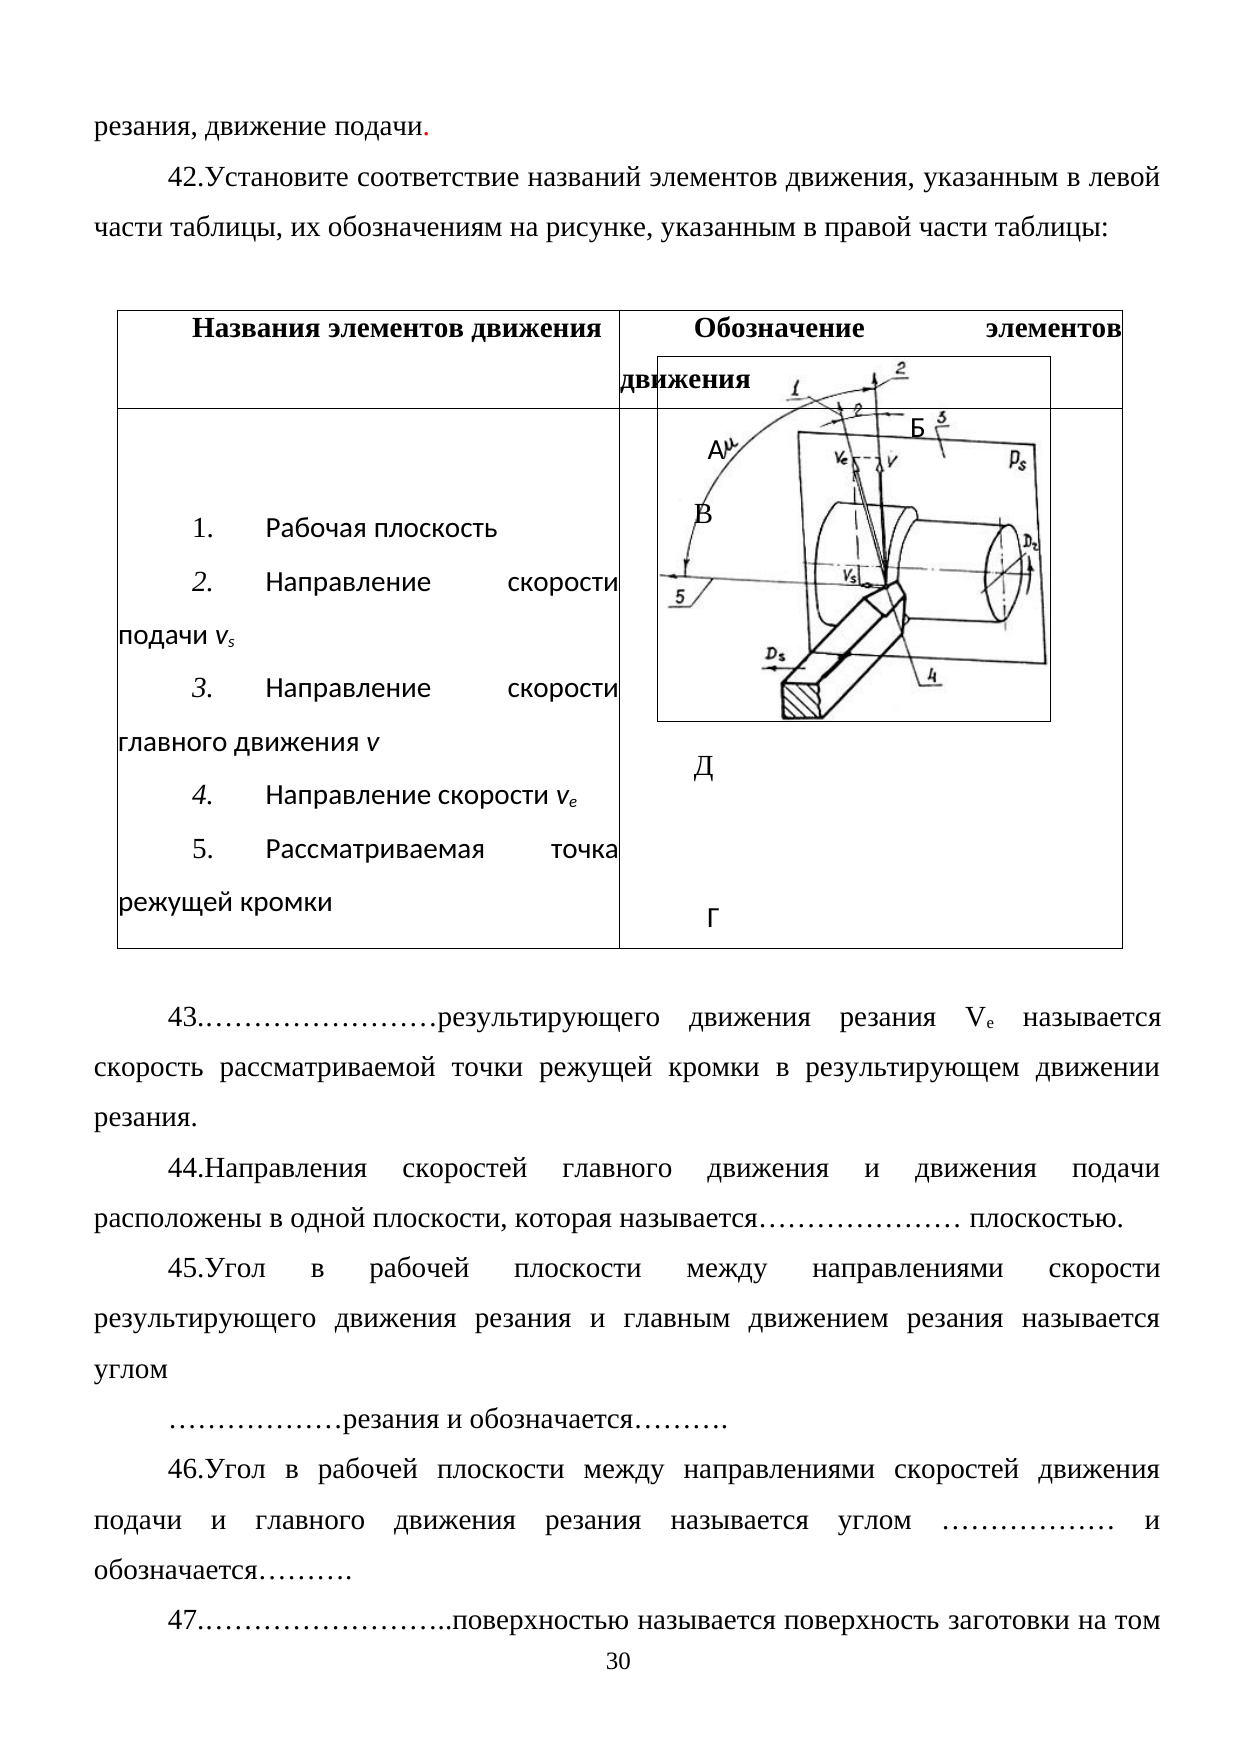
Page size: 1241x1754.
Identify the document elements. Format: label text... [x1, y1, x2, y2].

list 43.……………………результирующего движения резания Vе называется скорость рассматриваемой точки режущей кромки в результирующем движении резания. [94, 999, 1161, 1133]
list 44.Направления скоростей главного движения и движения подачи расположены в одной плоскости, которая называется………………… плоскостью. [94, 1150, 1161, 1233]
text 46.Угол в рабочей плоскости между направлениями скоростей движения подачи и главного движения резания называется углом ……………… и обозначается………. [94, 1452, 1161, 1586]
list 45.Угол в рабочей плоскости между направлениями скорости результирующего движения резания и главным движением резания называется углом [94, 1250, 1161, 1384]
table_header Названия элементов движения [118, 311, 619, 408]
table_cell А Б В Д Г [620, 409, 1122, 947]
list 42.Установите соответствие названий элементов движения, указанным в левой части таблицы, их обозначениям на рисунке, указанным в правой части таблицы: [94, 159, 1161, 242]
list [94, 108, 1161, 142]
text ………………резания и обозначается………. [94, 1401, 1161, 1435]
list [94, 1602, 1161, 1636]
table_cell Рабочая плоскость Направление скорости подачи vs Направление скорости главного движения v Направление скорости ve Рассматриваемая точка режущей кромки [118, 409, 619, 947]
table_header Обозначение элементов движения [620, 311, 1122, 408]
